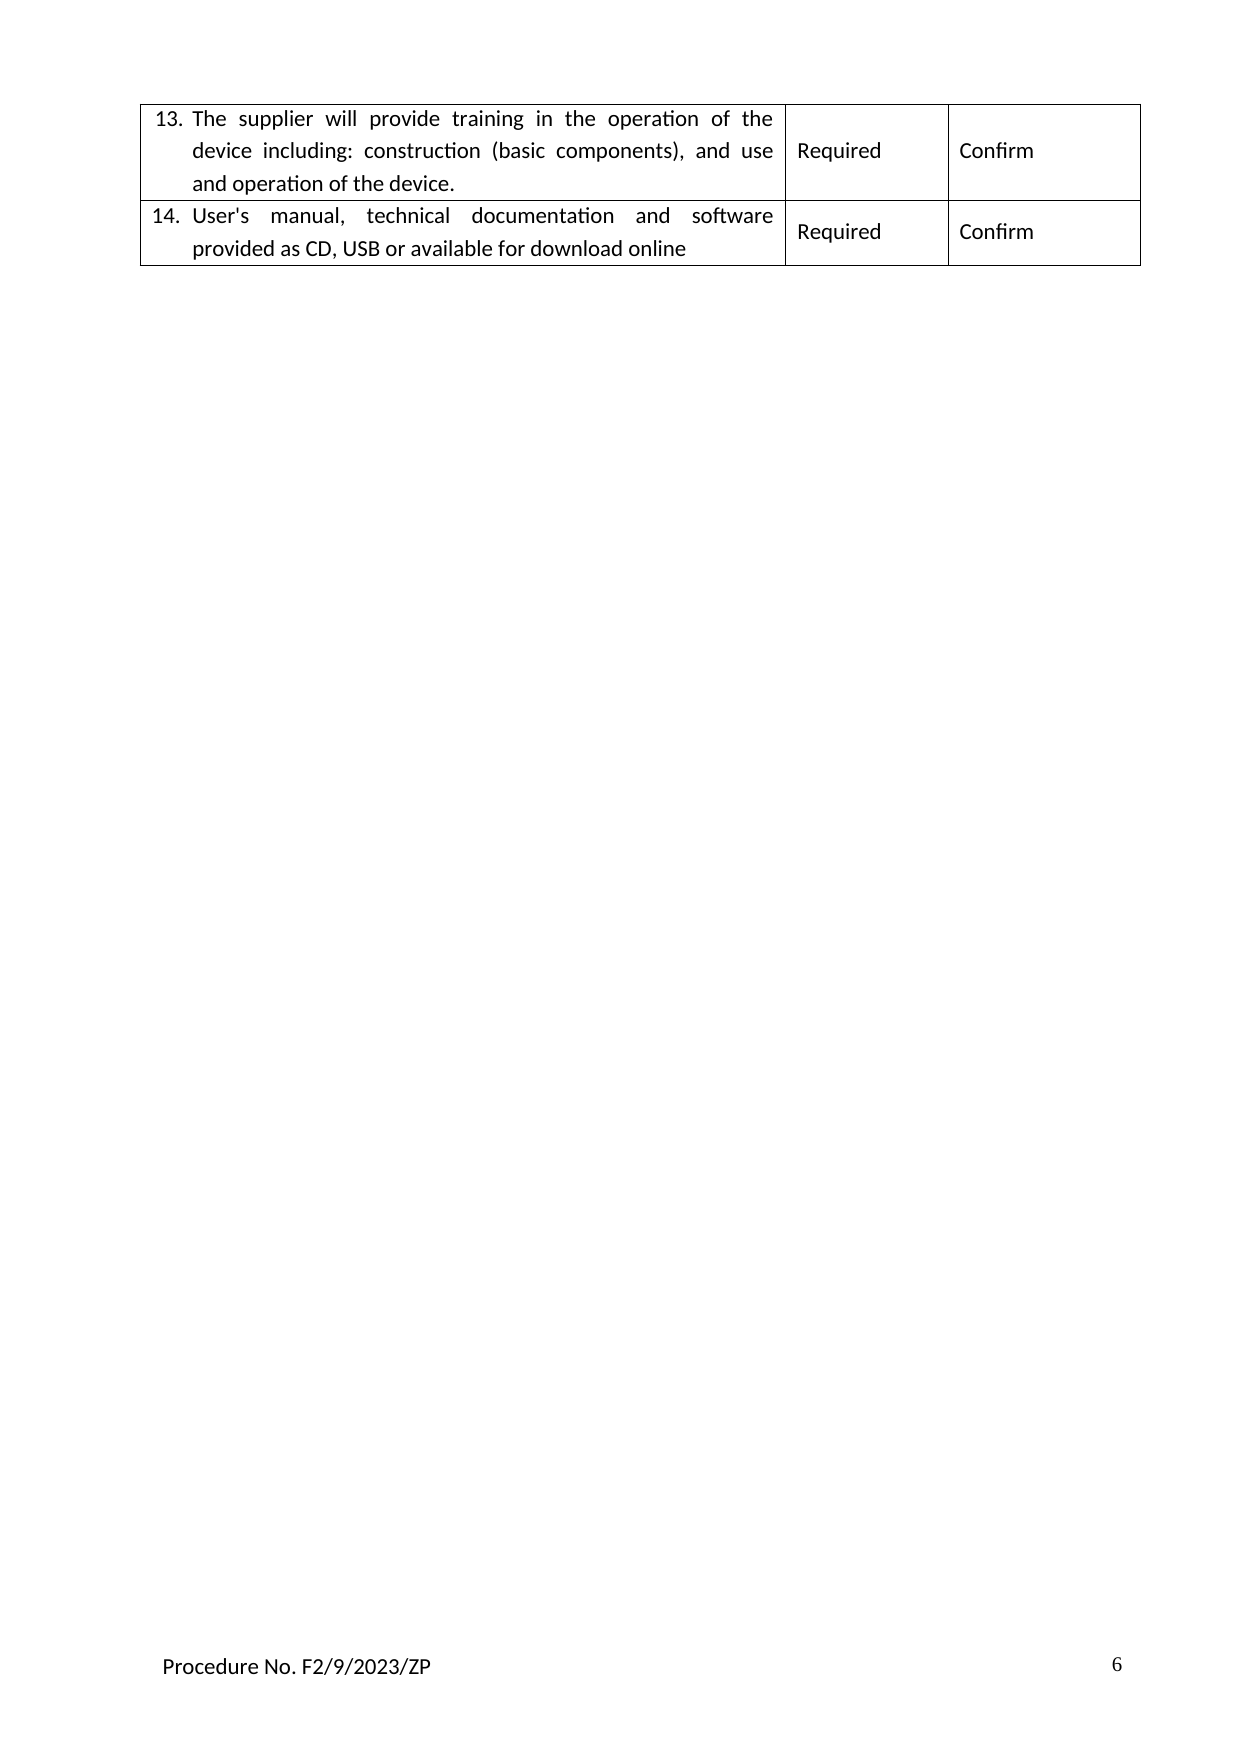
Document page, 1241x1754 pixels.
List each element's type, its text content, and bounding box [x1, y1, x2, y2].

table_cell Confirm [949, 105, 1140, 200]
table_cell The supplier will provide training in the operation of the device including: construction (basic components), and use and operation of the device. [141, 105, 785, 200]
table_cell Required [786, 105, 948, 200]
table_cell Confirm [949, 201, 1140, 265]
table_cell Required [786, 201, 948, 265]
table_cell User's manual, technical documentation and software provided as CD, USB or available for download online [141, 201, 785, 265]
